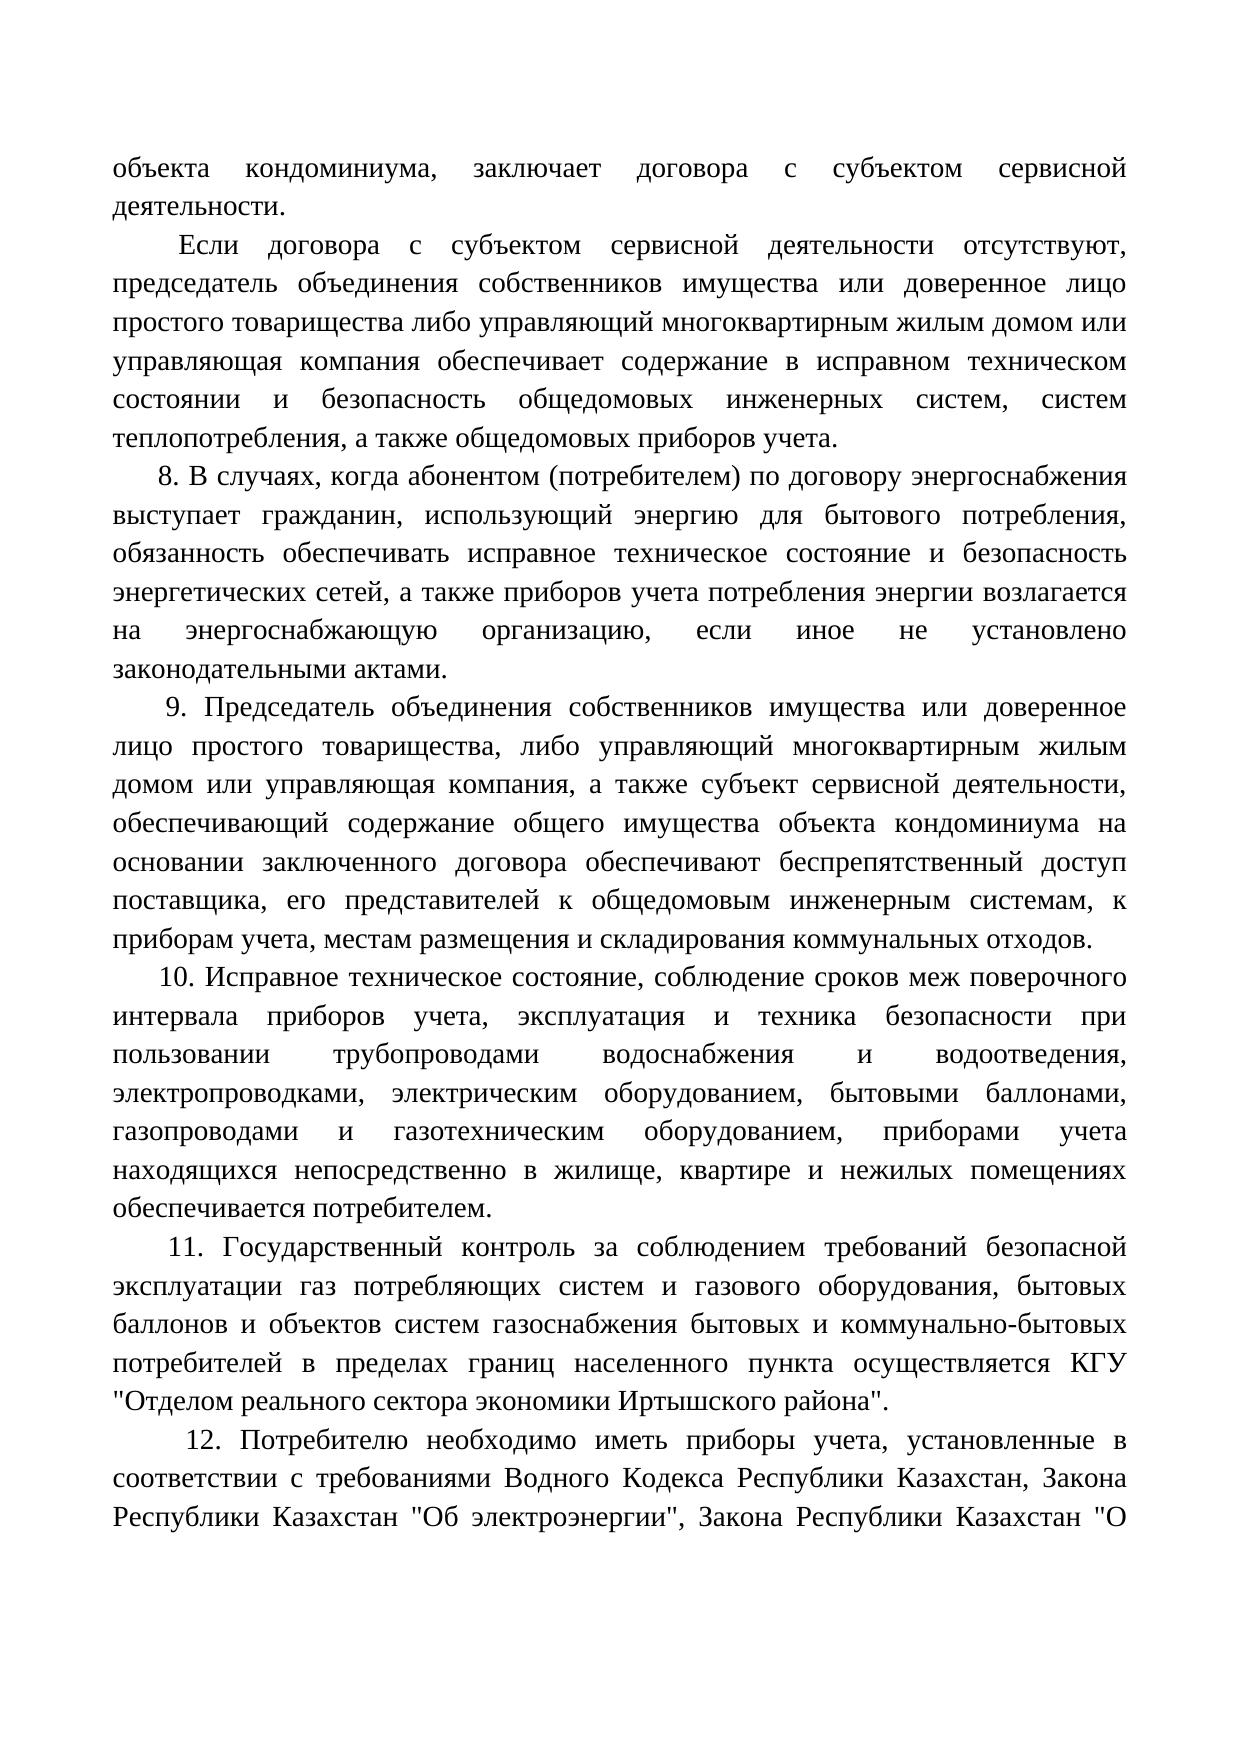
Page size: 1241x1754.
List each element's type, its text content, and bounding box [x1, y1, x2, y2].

text 8. В случаях, когда абонентом (потребителем) по договору энергоснабжения выступает гражданин, использующий энергию для бытового потребления, обязанность обеспечивать исправное техническое состояние и безопасность энергетических сетей, а также приборов учета потребления энергии возлагается на энергоснабжающую организацию, если иное не установлено законодательными актами. [112, 458, 1128, 684]
text 9. Председатель объединения собственников имущества или доверенное лицо простого товарищества, либо управляющий многоквартирным жилым домом или управляющая компания, а также субъект сервисной деятельности, обеспечивающий содержание общего имущества объекта кондоминиума на основании заключенного договора обеспечивают беспрепятственный доступ поставщика, его представителей к общедомовым инженерным системам, к приборам учета, местам размещения и складирования коммунальных отходов. [112, 689, 1128, 954]
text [112, 150, 1128, 222]
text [112, 1422, 1128, 1532]
text Если договора с субъектом сервисной деятельности отсутствуют, председатель объединения собственников имущества или доверенное лицо простого товарищества либо управляющий многоквартирным жилым домом или управляющая компания обеспечивает содержание в исправном техническом состоянии и безопасность общедомовых инженерных систем, систем теплопотребления, а также общедомовых приборов учета. [112, 227, 1128, 453]
text 11. Государственный контроль за соблюдением требований безопасной эксплуатации газ потребляющих систем и газового оборудования, бытовых баллонов и объектов систем газоснабжения бытовых и коммунально-бытовых потребителей в пределах границ населенного пункта осуществляется КГУ "Отделом реального сектора экономики Иртышского района". [112, 1229, 1128, 1417]
text 10. Исправное техническое состояние, соблюдение сроков меж поверочного интервала приборов учета, эксплуатация и техника безопасности при пользовании трубопроводами водоснабжения и водоотведения, электропроводками, электрическим оборудованием, бытовыми баллонами, газопроводами и газотехническим оборудованием, приборами учета находящихся непосредственно в жилище, квартире и нежилых помещениях обеспечивается потребителем. [112, 959, 1128, 1224]
